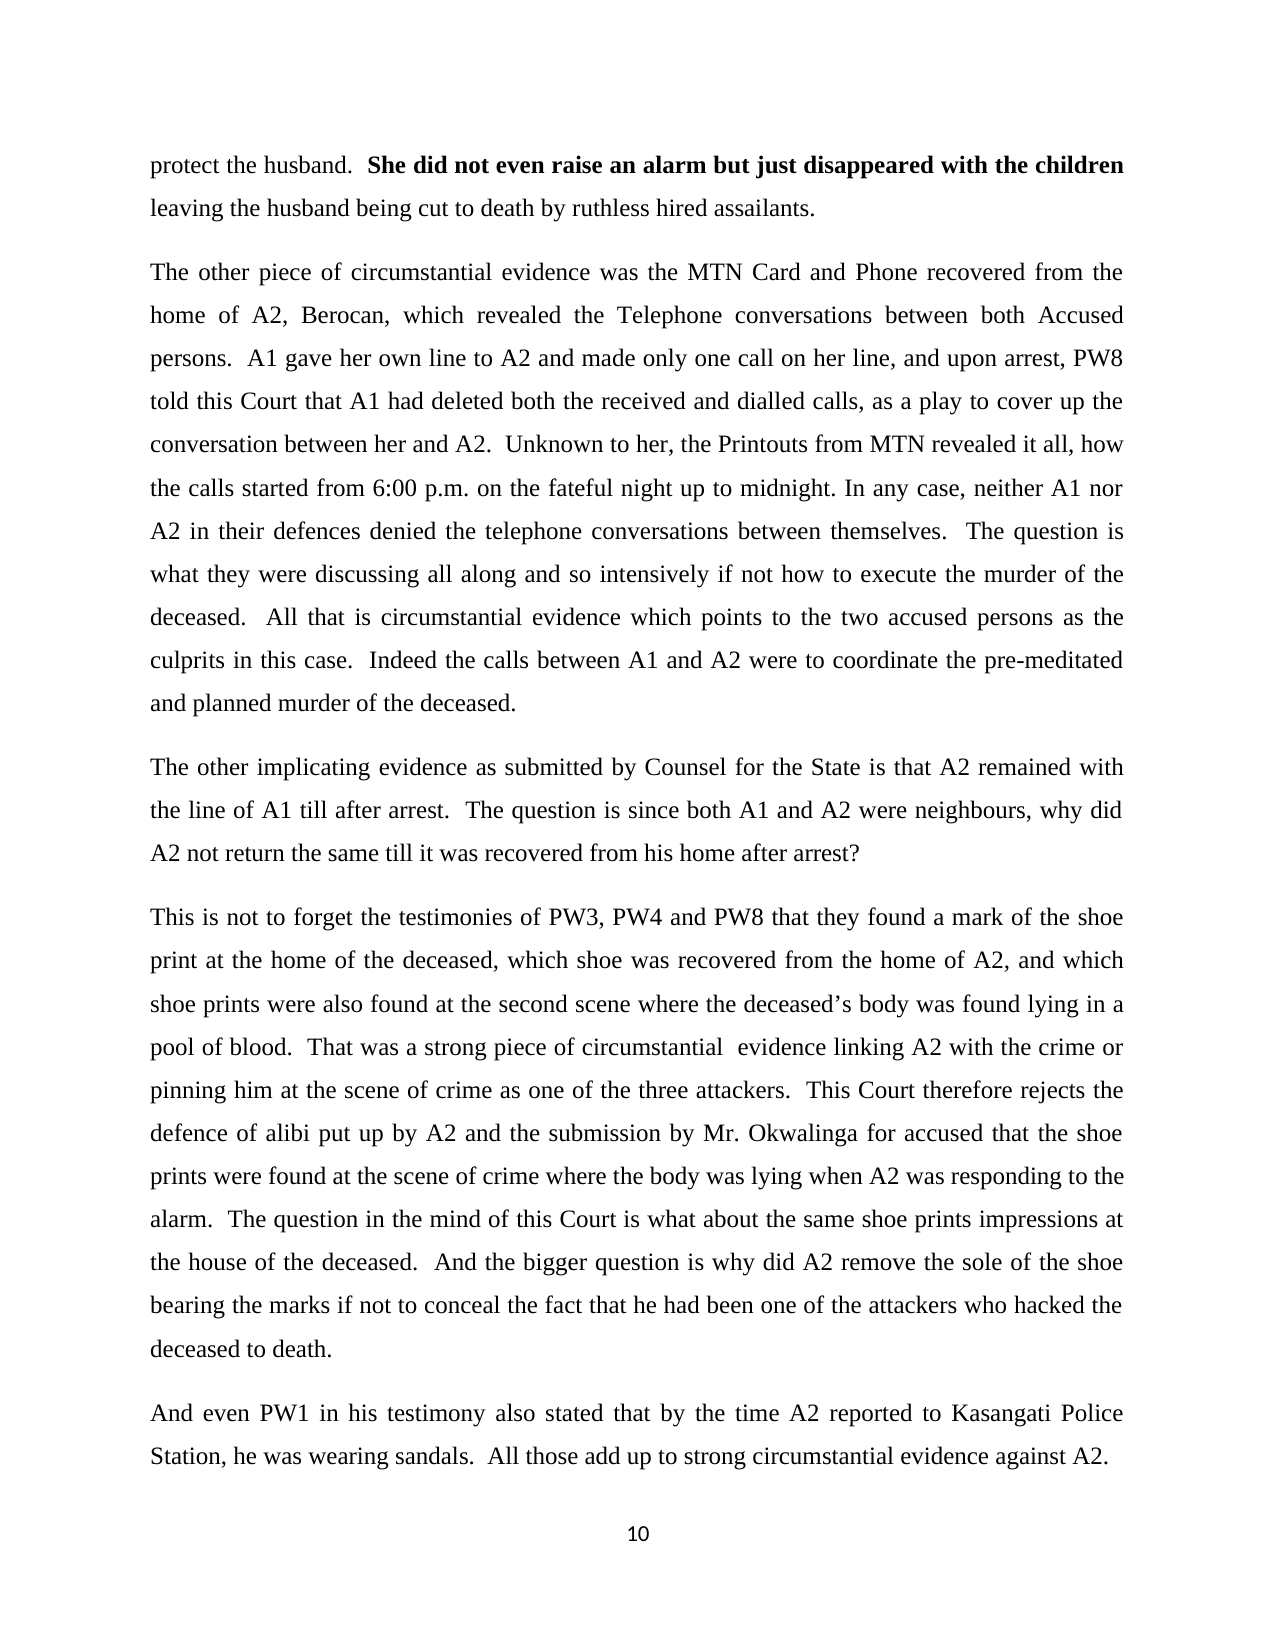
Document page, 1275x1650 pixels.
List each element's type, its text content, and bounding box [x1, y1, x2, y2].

text The other implicating evidence as submitted by Counsel for the State is that A2 remained with the line of A1 till after arrest. The question is since both A1 and A2 were neighbours, why did A2 not return the same till it was recovered from his home after arrest? [150, 752, 1125, 867]
text The other piece of circumstantial evidence was the MTN Card and Phone recovered from the home of A2, Berocan, which revealed the Telephone conversations between both Accused persons. A1 gave her own line to A2 and made only one call on her line, and upon arrest, PW8 told this Court that A1 had deleted both the received and dialled calls, as a play to cover up the conversation between her and A2. Unknown to her, the Printouts from MTN revealed it all, how the calls started from 6:00 p.m. on the fateful night up to midnight. In any case, neither A1 nor A2 in their defences denied the telephone conversations between themselves. The question is what they were discussing all along and so intensively if not how to execute the murder of the deceased. All that is circumstantial evidence which points to the two accused persons as the culprits in this case. Indeed the calls between A1 and A2 were to coordinate the pre-meditated and planned murder of the deceased. [150, 257, 1125, 717]
text And even PW1 in his testimony also stated that by the time A2 reported to Kasangati Police Station, he was wearing sandals. All those add up to strong circumstantial evidence against A2. [150, 1398, 1125, 1469]
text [150, 150, 1125, 222]
text This is not to forget the testimonies of PW3, PW4 and PW8 that they found a mark of the shoe print at the home of the deceased, which shoe was recovered from the home of A2, and which shoe prints were also found at the second scene where the deceased’s body was found lying in a pool of blood. That was a strong piece of circumstantial evidence linking A2 with the crime or pinning him at the scene of crime as one of the three attackers. This Court therefore rejects the defence of alibi put up by A2 and the submission by Mr. Okwalinga for accused that the shoe prints were found at the scene of crime where the body was lying when A2 was responding to the alarm. The question in the mind of this Court is what about the same shoe prints impressions at the house of the deceased. And the bigger question is why did A2 remove the sole of the shoe bearing the marks if not to conceal the fact that he had been one of the attackers who hacked the deceased to death. [150, 902, 1125, 1362]
